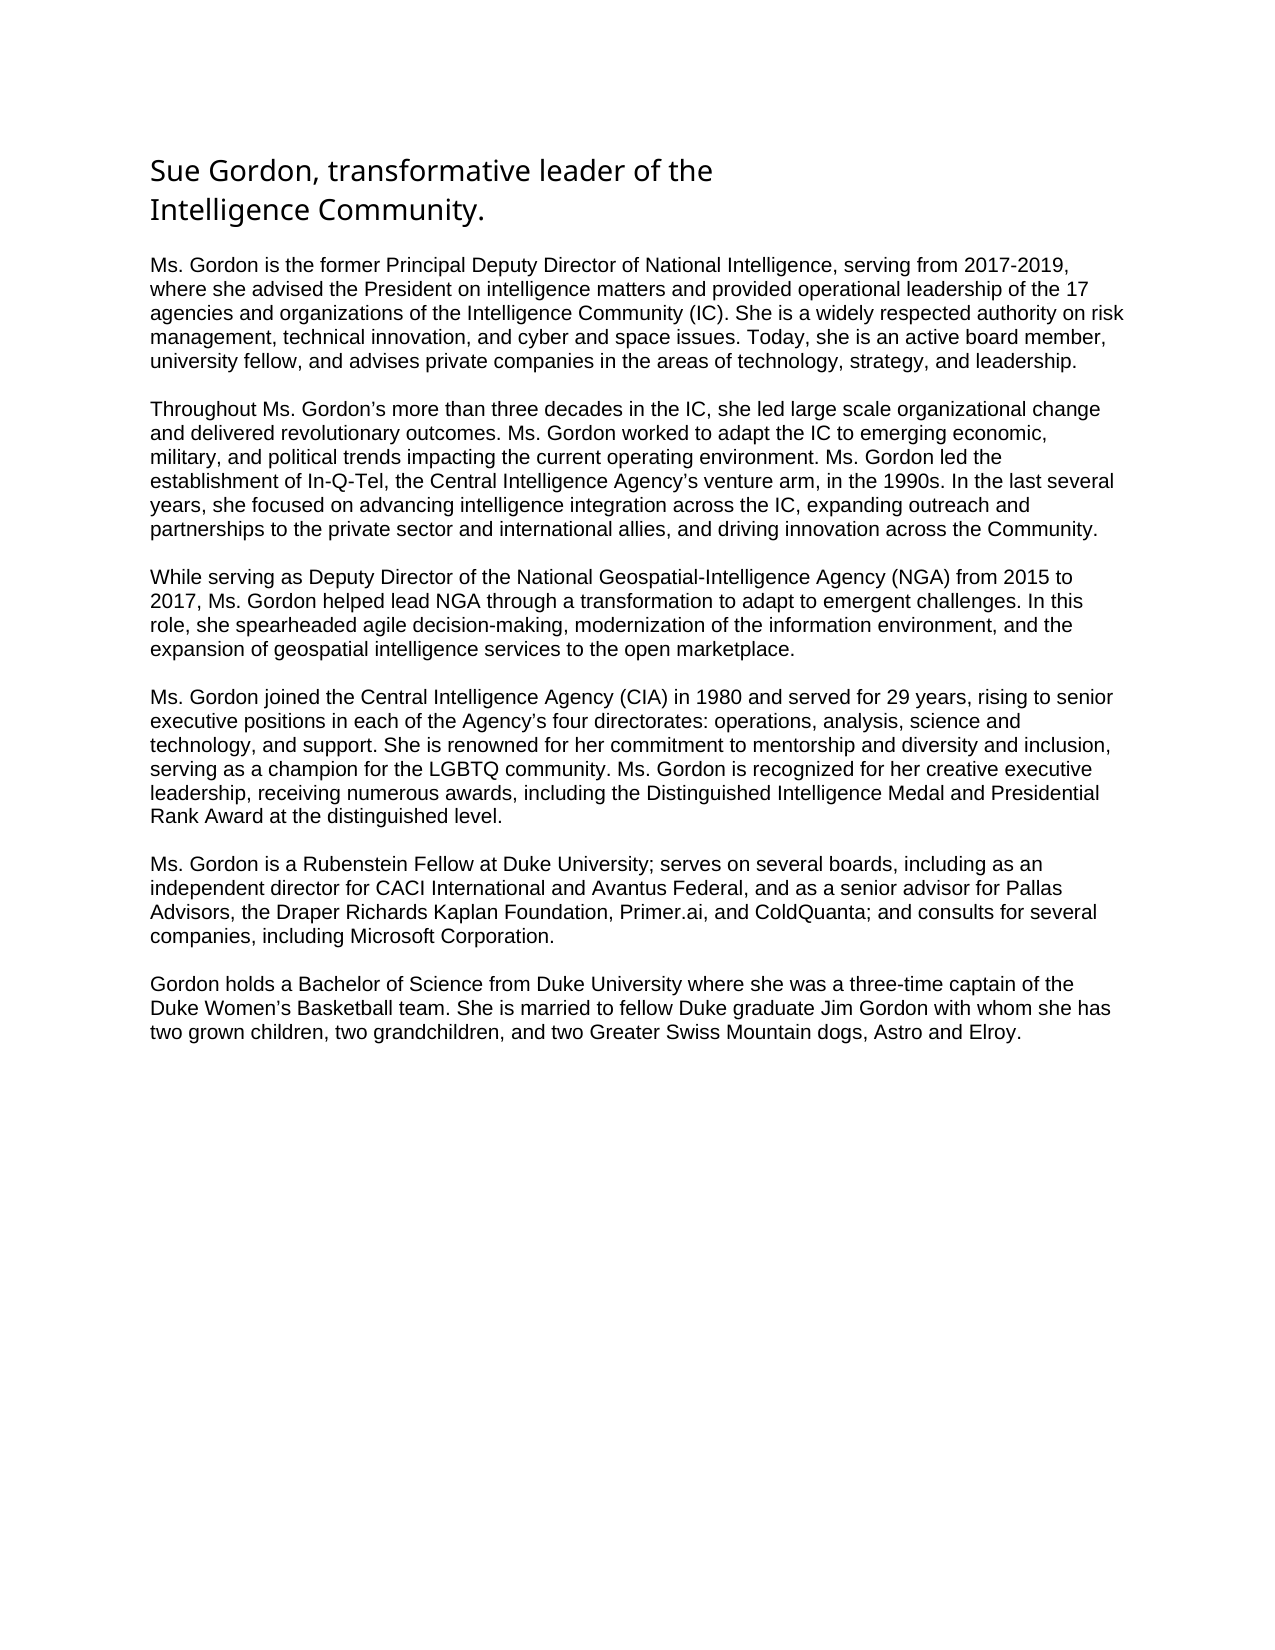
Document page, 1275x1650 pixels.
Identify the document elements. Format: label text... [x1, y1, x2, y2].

text Sue Gordon, transformative leader of the Intelligence Community. [150, 150, 797, 229]
text Ms. Gordon is the former Principal Deputy Director of National Intelligence, serving from 2017-2019, where she advised the President on intelligence matters and provided operational leadership of the 17 agencies and organizations of the Intelligence Community (IC). She is a widely respected authority on risk management, technical innovation, and cyber and space issues. Today, she is an active board member, university fellow, and advises private companies in the areas of technology, strategy, and leadership. Throughout Ms. Gordon’s more than three decades in the IC, she led large scale organizational change and delivered revolutionary outcomes. Ms. Gordon worked to adapt the IC to emerging economic, military, and political trends impacting the current operating environment. Ms. Gordon led the establishment of In-Q-Tel, the Central Intelligence Agency’s venture arm, in the 1990s. In the last several years, she focused on advancing intelligence integration across the IC, expanding outreach and partnerships to the private sector and international allies, and driving innovation across the Community. While serving as Deputy Director of the National Geospatial-Intelligence Agency (NGA) from 2015 to 2017, Ms. Gordon helped lead NGA through a transformation to adapt to emergent challenges. In this role, she spearheaded agile decision-making, modernization of the information environment, and the expansion of geospatial intelligence services to the open marketplace. Ms. Gordon joined the Central Intelligence Agency (CIA) in 1980 and served for 29 years, rising to senior executive positions in each of the Agency’s four directorates: operations, analysis, science and technology, and support. She is renowned for her commitment to mentorship and diversity and inclusion, serving as a champion for the LGBTQ community. Ms. Gordon is recognized for her creative executive leadership, receiving numerous awards, including the Distinguished Intelligence Medal and Presidential Rank Award at the distinguished level. Ms. Gordon is a Rubenstein Fellow at Duke University; serves on several boards, including as an independent director for CACI International and Avantus Federal, and as a senior advisor for Pallas Advisors, the Draper Richards Kaplan Foundation, Primer.ai, and ColdQuanta; and consults for several companies, including Microsoft Corporation. Gordon holds a Bachelor of Science from Duke University where she was a three-time captain of the Duke Women’s Basketball team. She is married to fellow Duke graduate Jim Gordon with whom she has two grown children, two grandchildren, and two Greater Swiss Mountain dogs, Astro and Elroy. [150, 229, 1125, 1044]
